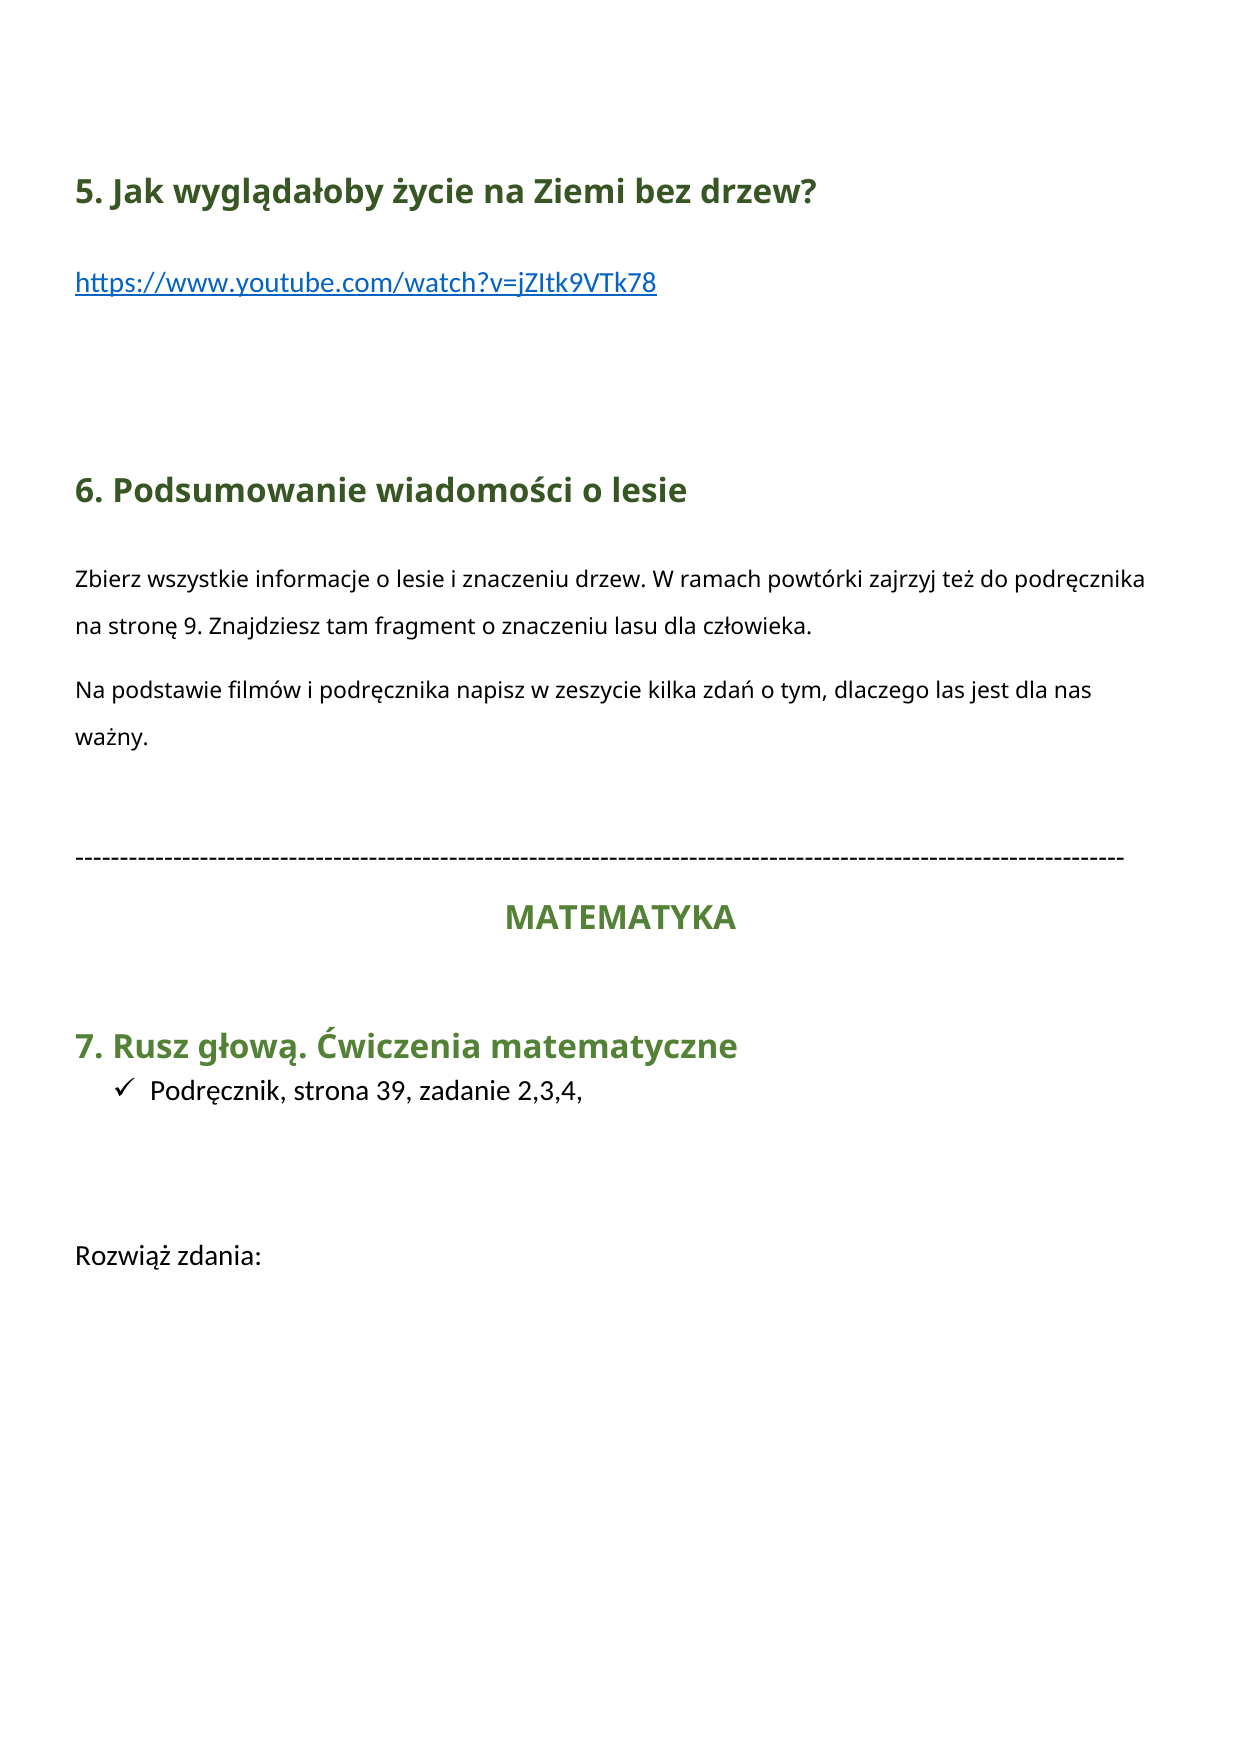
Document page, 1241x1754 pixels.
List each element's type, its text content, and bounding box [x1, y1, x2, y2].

subtitle 6. Podsumowanie wiadomości o lesie [75, 467, 1165, 513]
subtitle 5. Jak wyglądałoby życie na Ziemi bez drzew? [75, 168, 1165, 213]
list Podręcznik, strona 39, zadanie 2,3,4, [112, 1072, 1165, 1108]
text https://www.youtube.com/watch?v=jZItk9VTk78 [75, 264, 1165, 299]
text MATEMATYKA [75, 894, 1165, 939]
subtitle 7. Rusz głową. Ćwiczenia matematyczne [75, 1023, 1165, 1069]
text Zbierz wszystkie informacje o lesie i znaczeniu drzew. W ramach powtórki zajrzyj też do podręcznika na stronę 9. Znajdziesz tam fragment o znaczeniu lasu dla człowieka. [75, 563, 1165, 641]
text ---------------------------------------------------------------------------------------------------------------------- [75, 839, 1165, 875]
text Rozwiąż zdania: [75, 1237, 1165, 1273]
text Na podstawie filmów i podręcznika napisz w zeszycie kilka zdań o tym, dlaczego las jest dla nas ważny. [75, 673, 1165, 752]
